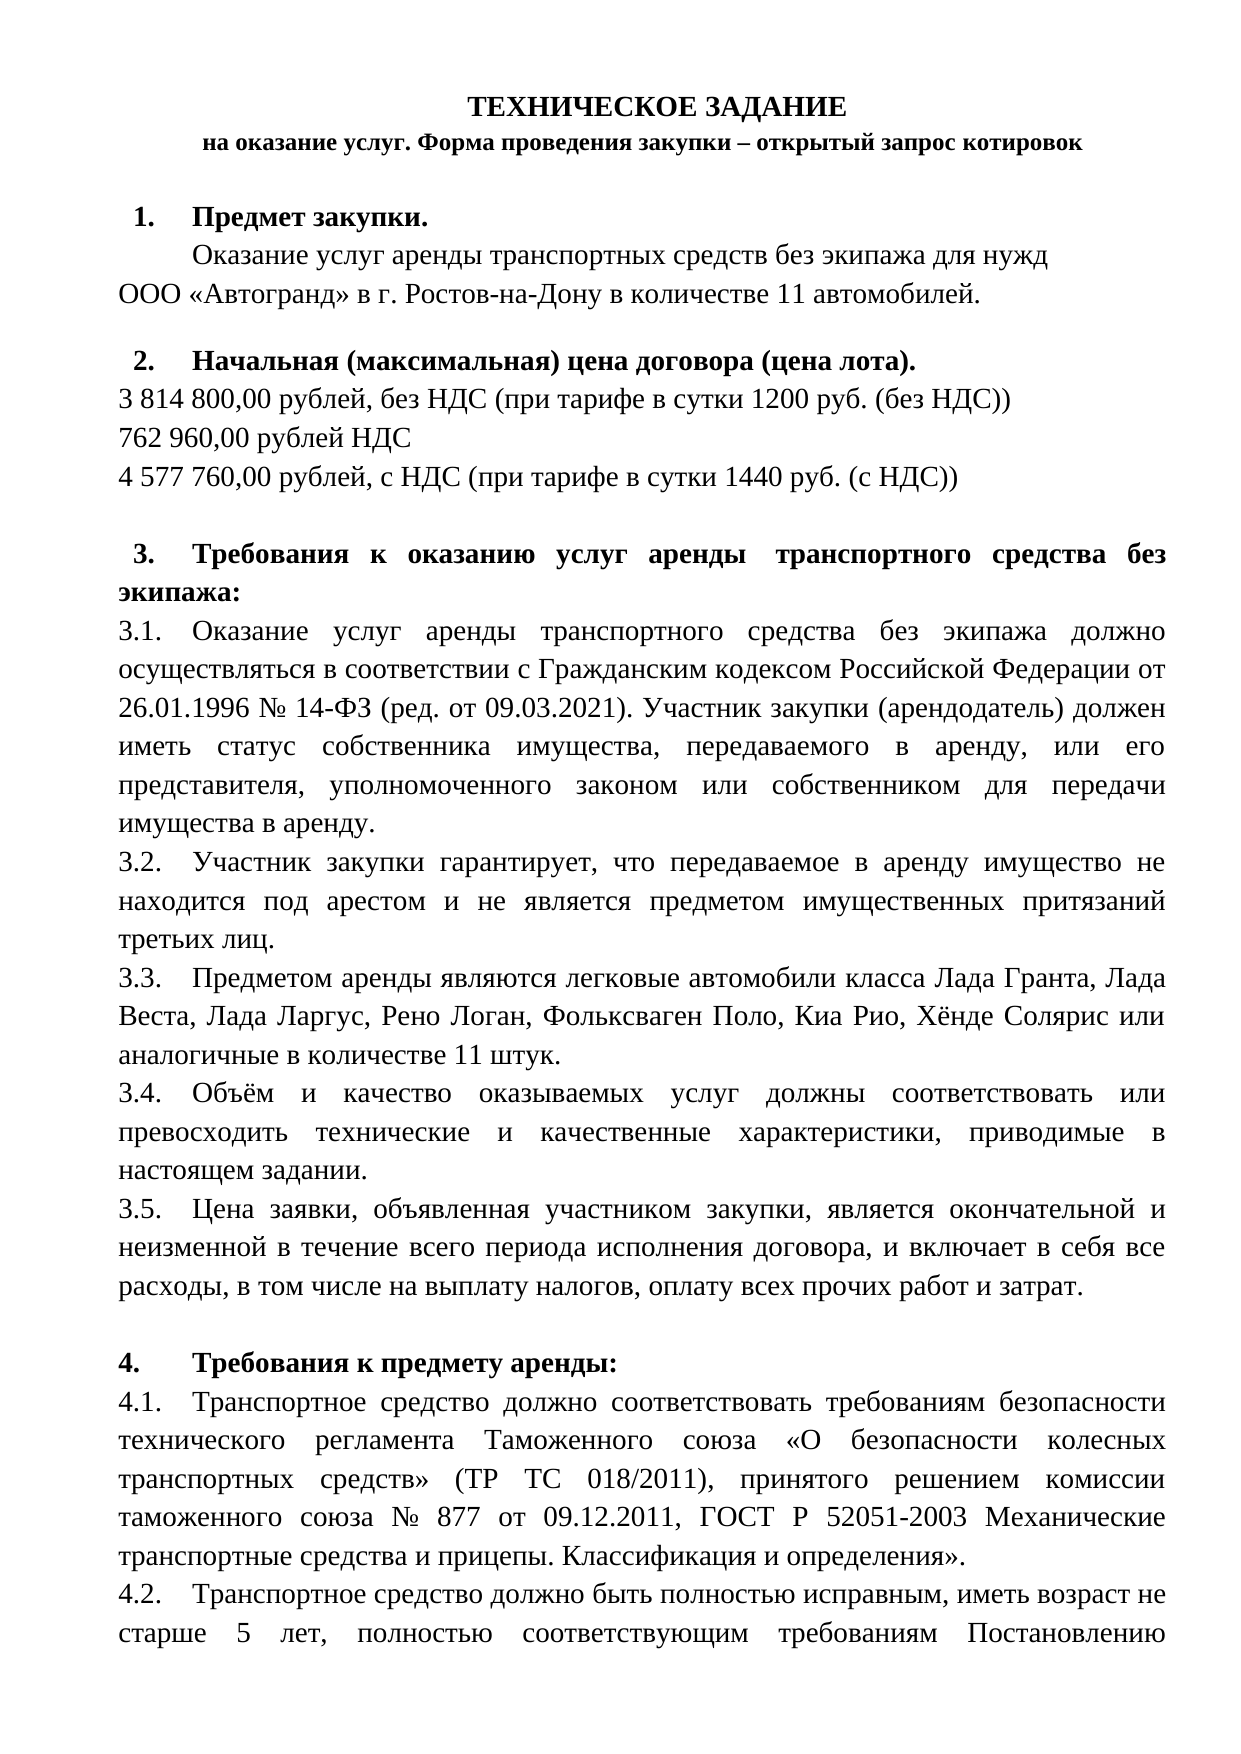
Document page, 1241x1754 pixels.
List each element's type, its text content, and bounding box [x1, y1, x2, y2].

list Начальная (максимальная) цена договора (цена лота). [118, 343, 1167, 377]
list Требования к оказанию услуг аренды транспортного средства без экипажа: [118, 536, 1167, 608]
list Цена заявки, объявленная участником закупки, является окончательной и неизменной в течение всего периода исполнения договора, и включает в себя все расходы, в том числе на выплату налогов, оплату всех прочих работ и затрат. [118, 1191, 1167, 1302]
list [118, 1576, 1167, 1648]
list Объём и качество оказываемых услуг должны соответствовать или превосходить технические и качественные характеристики, приводимые в настоящем задании. [118, 1075, 1167, 1186]
text на оказание услуг. Форма проведения закупки – открытый запрос котировок [118, 127, 1167, 156]
list Участник закупки гарантирует, что передаваемое в аренду имущество не находится под арестом и не является предметом имущественных притязаний третьих лиц. [118, 844, 1167, 955]
text 4 577 760,00 рублей, с НДС (при тарифе в сутки 1440 руб. (с НДС)) [118, 459, 1167, 492]
list Предмет закупки. [118, 199, 1167, 232]
list Оказание услуг аренды транспортного средства без экипажа должно осуществляться в соответствии с Гражданским кодексом Российской Федерации от 26.01.1996 № 14-ФЗ (ред. от 09.03.2021). Участник закупки (арендодатель) должен иметь статус собственника имущества, передаваемого в аренду, или его представителя, уполномоченного законом или собственником для передачи имущества в аренду. [118, 613, 1167, 839]
list Предметом аренды являются легковые автомобили класса Лада Гранта, Лада Веста, Лада Ларгус, Рено Логан, Фольксваген Поло, Киа Рио, Хёнде Солярис или аналогичные в количестве 11 штук. [118, 960, 1167, 1070]
text Оказание услуг аренды транспортных средств без экипажа для нужд ООО «Автогранд» в г. Ростов-на-Дону в количестве 11 автомобилей. [118, 237, 1167, 309]
text ТЕХНИЧЕСКОЕ ЗАДАНИЕ [118, 89, 1196, 122]
text 762 960,00 рублей НДС [118, 420, 1167, 454]
list Требования к предмету аренды: [118, 1345, 1167, 1379]
list Транспортное средство должно соответствовать требованиям безопасности технического регламента Таможенного союза «О безопасности колесных транспортных средств» (ТР ТС 018/2011), принятого решением комиссии таможенного союза № 877 от 09.12.2011, ГОСТ Р 52051-2003 Механические транспортные средства и прицепы. Классификация и определения». [118, 1384, 1167, 1571]
text 3 814 800,00 рублей, без НДС (при тарифе в сутки 1200 руб. (без НДС)) [118, 382, 1167, 415]
